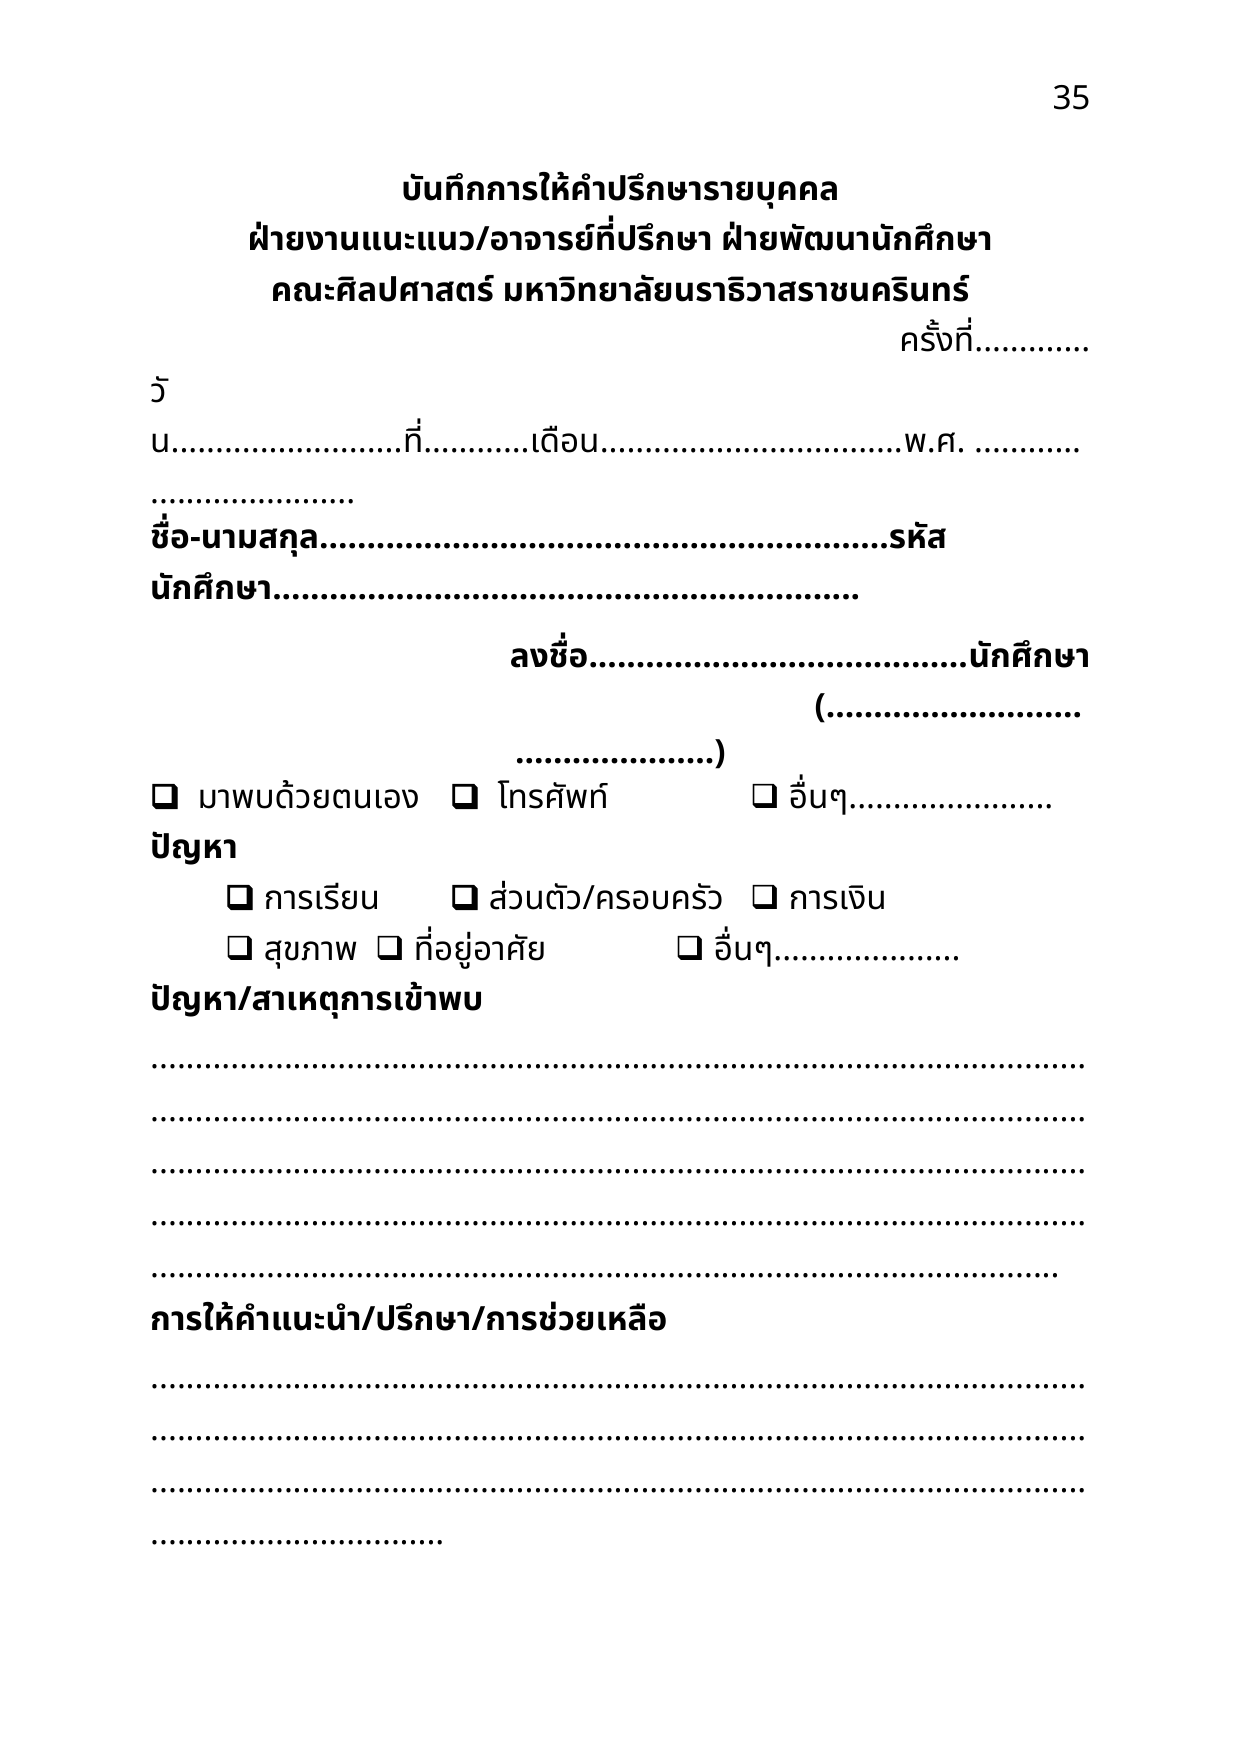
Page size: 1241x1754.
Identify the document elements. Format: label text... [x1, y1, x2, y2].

text มาพบด้วยตนเอง โทรศัพท์ อื่นๆ....................... [150, 773, 1090, 823]
text ชื่อ-นามสกุล............................................................รหัสนักศึกษา.............................................................. [150, 513, 1090, 614]
text ลงชื่อ........................................นักศึกษา [150, 631, 1090, 682]
text ครั้งที่............. [150, 316, 1090, 367]
text คณะศิลปศาสตร์ มหาวิทยาลัยนราธิวาสราชนครินทร์ [150, 266, 1090, 316]
text บันทึกการให้คำปรึกษารายบุคคล [150, 164, 1090, 215]
text การเรียน ส่วนตัว/ครอบครัว การเงิน [150, 874, 1090, 924]
text ปัญหา/สาเหตุการเข้าพบ [150, 975, 1090, 1026]
text ............................................................................................................................................................................................................................................................................................................................................................ [150, 1352, 1090, 1554]
text ปัญหา [150, 823, 1090, 874]
text วัน..........................ที่……......เดือน..................................พ.ศ. ................................... [150, 367, 1090, 513]
text ฝ่ายงานแนะแนว/อาจารย์ที่ปรึกษา ฝ่ายพัฒนานักศึกษา [150, 215, 1090, 266]
text .......................................................................................................................................................................................................................................................................................................................................................................................................................................................................................................................................... [150, 1033, 1090, 1287]
text การให้คำแนะนำ/ปรึกษา/การช่วยเหลือ [150, 1294, 1090, 1345]
text (…………………………………………) [150, 682, 1090, 773]
text สุขภาพ ที่อยู่อาศัย อื่นๆ..................... [150, 924, 1090, 975]
